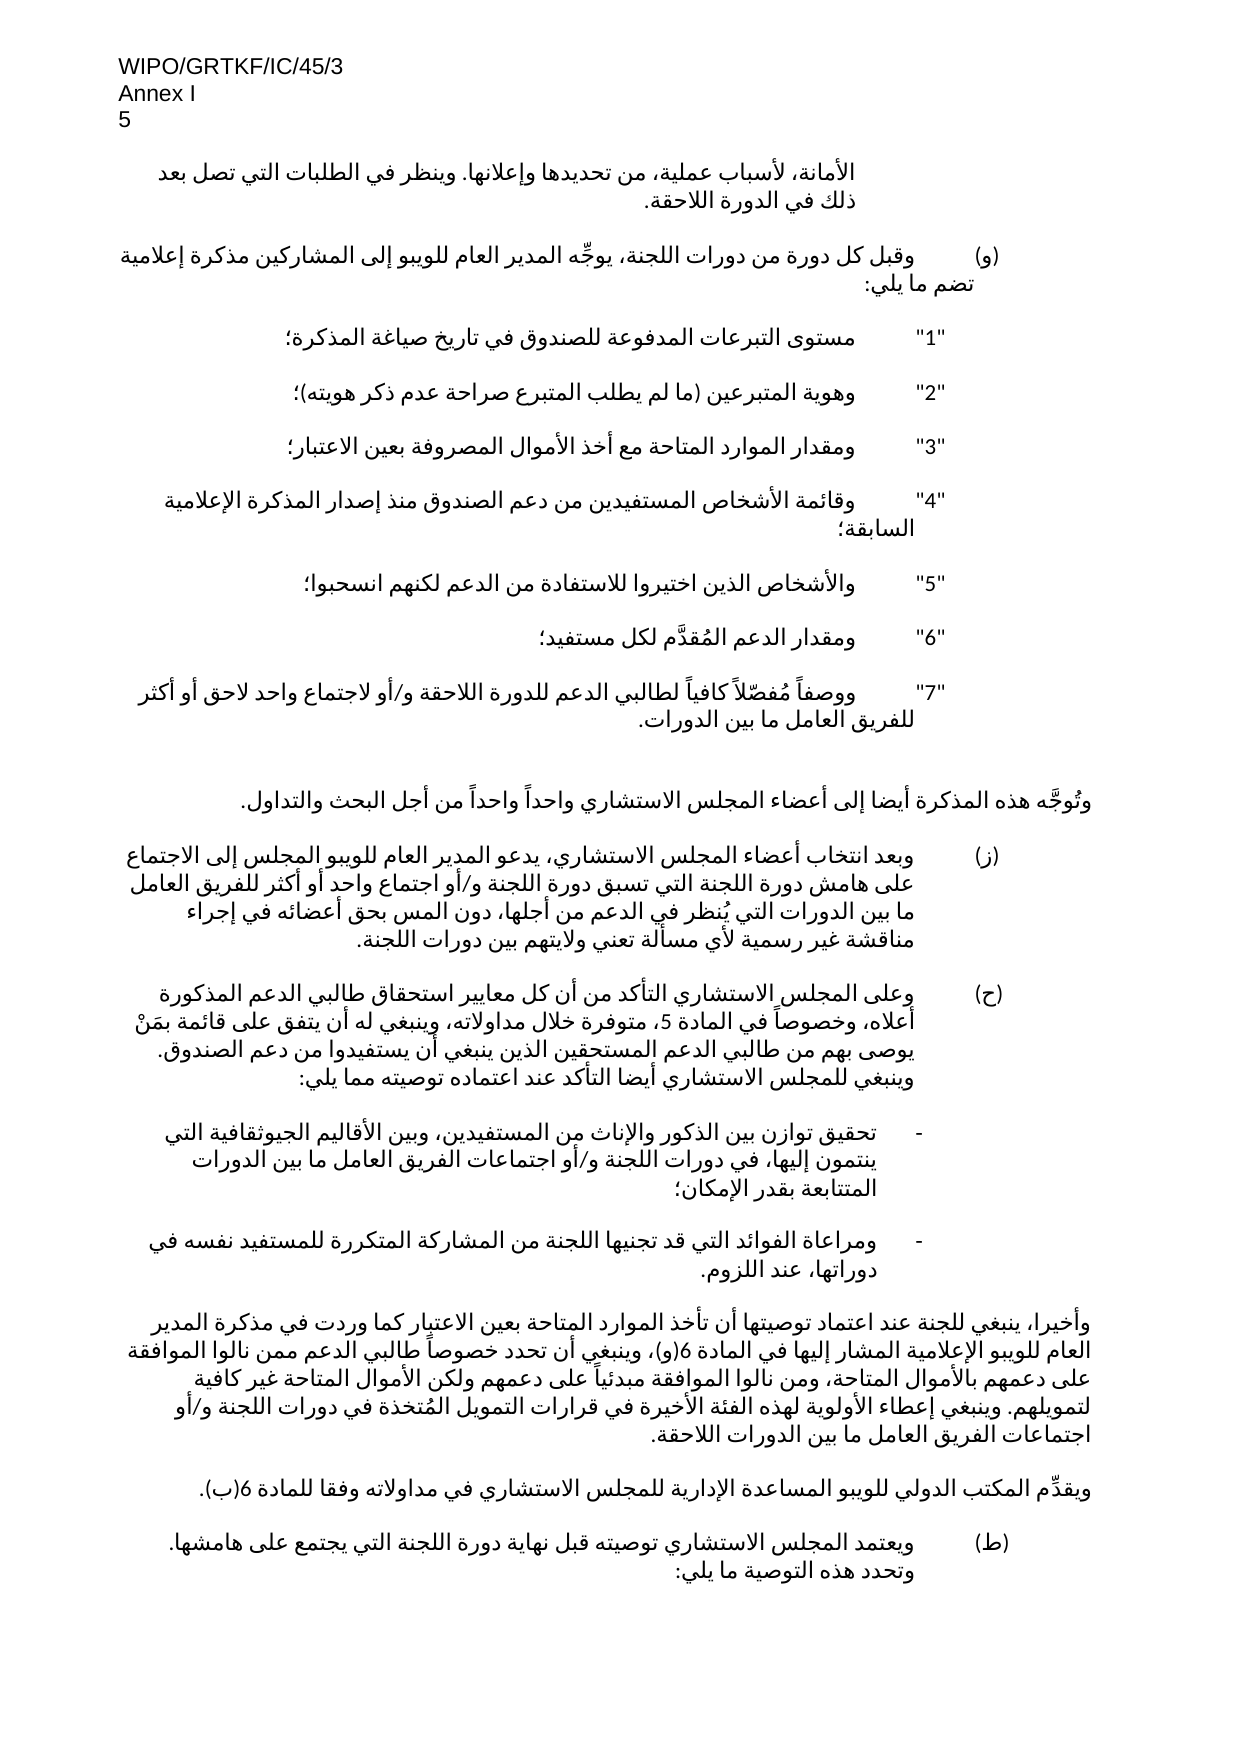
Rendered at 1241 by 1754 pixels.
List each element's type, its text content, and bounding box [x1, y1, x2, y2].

list وقبل كل دورة من دورات اللجنة، يوجِّه المدير العام للويبو إلى المشاركين مذكرة إعلامية تضم ما يلي: [118, 241, 974, 297]
list ومقدار الدعم المُقدَّم لكل مستفيد؛ [118, 623, 915, 651]
list والأشخاص الذين اختيروا للاستفادة من الدعم لكنهم انسحبوا؛ [118, 569, 915, 597]
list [118, 158, 915, 214]
list ومقدار الموارد المتاحة مع أخذ الأموال المصروفة بعين الاعتبار؛ [118, 432, 915, 460]
list ووصفاً مُفصّلاً كافياً لطالبي الدعم للدورة اللاحقة و/أو لاجتماع واحد لاحق أو أكثر للفريق العامل ما بين الدورات. [118, 678, 915, 734]
list ومراعاة الفوائد التي قد تجنيها اللجنة من المشاركة المتكررة للمستفيد نفسه في دوراتها، عند اللزوم. [118, 1227, 915, 1283]
list وعلى المجلس الاستشاري التأكد من أن كل معايير استحقاق طالبي الدعم المذكورة أعلاه، وخصوصاً في المادة 5، متوفرة خلال مداولاته، وينبغي له أن يتفق على قائمة بمَنْ يوصى بهم من طالبي الدعم المستحقين الذين ينبغي أن يستفيدوا من دعم الصندوق. وينبغي للمجلس الاستشاري أيضا التأكد عند اعتماده توصيته مما يلي: [118, 979, 974, 1091]
text وأخيرا، ينبغي للجنة عند اعتماد توصيتها أن تأخذ الموارد المتاحة بعين الاعتبار كما وردت في مذكرة المدير العام للويبو الإعلامية المشار إليها في المادة 6(و)، وينبغي أن تحدد خصوصاً طالبي الدعم ممن نالوا الموافقة على دعمهم بالأموال المتاحة، ومن نالوا الموافقة مبدئياً على دعمهم ولكن الأموال المتاحة غير كافية لتمويلهم. وينبغي إعطاء الأولوية لهذه الفئة الأخيرة في قرارات التمويل المُتخذة في دورات اللجنة و/أو اجتماعات الفريق العامل ما بين الدورات اللاحقة. [118, 1308, 1092, 1448]
list مستوى التبرعات المدفوعة للصندوق في تاريخ صياغة المذكرة؛ [118, 323, 915, 351]
list وهوية المتبرعين (ما لم يطلب المتبرع صراحة عدم ذكر هويته)؛ [118, 378, 915, 406]
text وتُوجَّه هذه المذكرة أيضا إلى أعضاء المجلس الاستشاري واحداً واحداً من أجل البحث والتداول. [118, 786, 1092, 814]
list تحقيق توازن بين الذكور والإناث من المستفيدين، وبين الأقاليم الجيوثقافية التي ينتمون إليها، في دورات اللجنة و/أو اجتماعات الفريق العامل ما بين الدورات المتتابعة بقدر الإمكان؛ [118, 1118, 915, 1202]
list وبعد انتخاب أعضاء المجلس الاستشاري، يدعو المدير العام للويبو المجلس إلى الاجتماع على هامش دورة اللجنة التي تسبق دورة اللجنة و/أو اجتماع واحد أو أكثر للفريق العامل ما بين الدورات التي يُنظر في الدعم من أجلها، دون المس بحق أعضائه في إجراء مناقشة غير رسمية لأي مسألة تعني ولايتهم بين دورات اللجنة. [118, 841, 974, 953]
list وقائمة الأشخاص المستفيدين من دعم الصندوق منذ إصدار المذكرة الإعلامية السابقة؛ [118, 486, 915, 542]
list ويعتمد المجلس الاستشاري توصيته قبل نهاية دورة اللجنة التي يجتمع على هامشها. وتحدد هذه التوصية ما يلي: [118, 1528, 974, 1584]
text ويقدِّم المكتب الدولي للويبو المساعدة الإدارية للمجلس الاستشاري في مداولاته وفقا للمادة 6(ب). [118, 1474, 1092, 1502]
